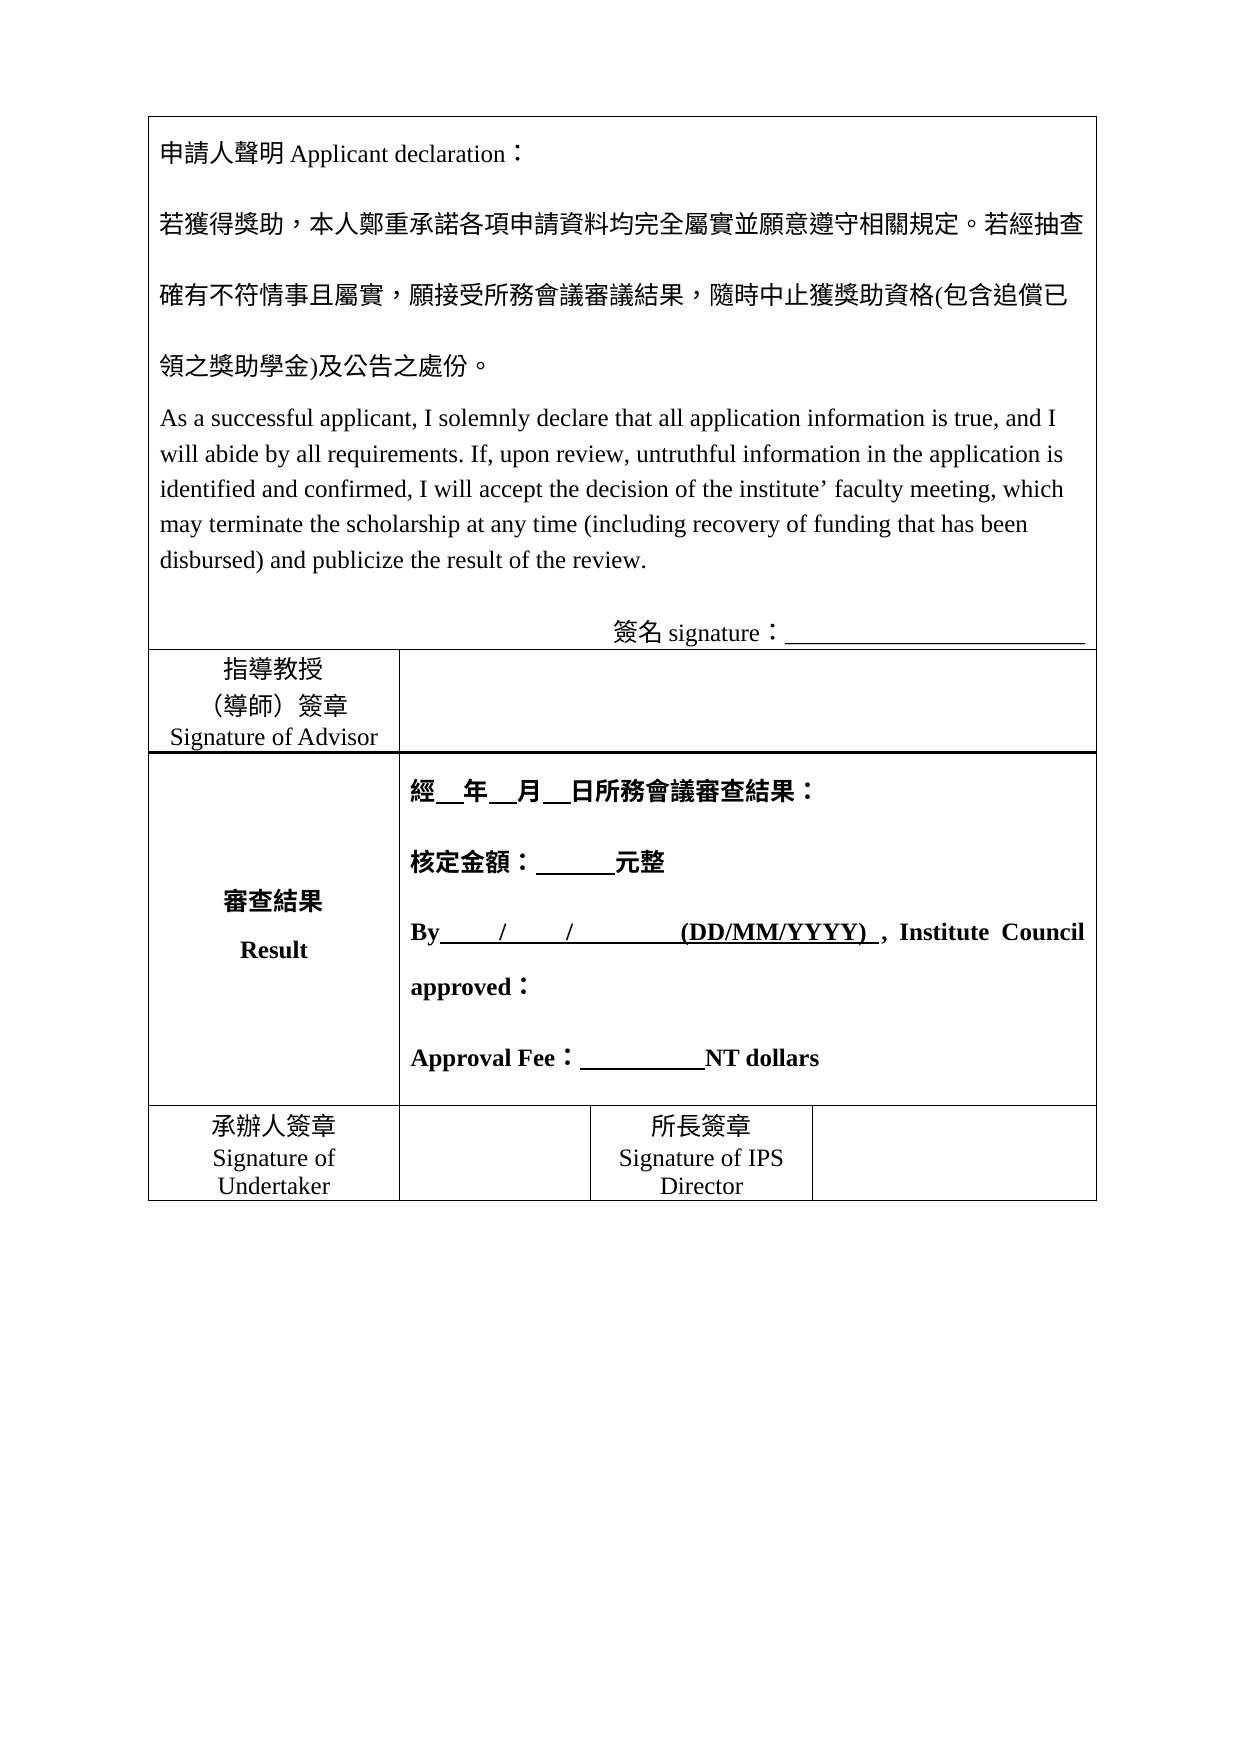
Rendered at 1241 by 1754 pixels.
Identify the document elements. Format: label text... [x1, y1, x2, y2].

table_cell 經 年 月 日所務會議審查結果： 核定金額： 元整 By / / (DD/MM/YYYY) , Institute Council approved： Approval Fee： NT dollars [400, 754, 1096, 1105]
table_cell [813, 1106, 1096, 1200]
table_cell 所長簽章 Signature of IPS Director [591, 1106, 812, 1200]
table_cell 指導教授 （導師）簽章 Signature of Advisor [149, 650, 399, 751]
table_cell 申請人聲明Applicant declaration： 若獲得獎助，本人鄭重承諾各項申請資料均完全屬實並願意遵守相關規定。若經抽查確有不符情事且屬實，願接受所務會議審議結果，隨時中止獲獎助資格(包含追償已領之獎助學金)及公告之處份。 As a successful applicant, I solemnly declare that all application information is true, and I will abide by all requirements. If, upon review, untruthful information in the application is identified and confirmed, I will accept the decision of the institute’ faculty meeting, which may terminate the scholarship at any time (including recovery of funding that has been disbursed) and publicize the result of the review. 簽名signature：________________________ [149, 117, 1096, 649]
table_cell 審查結果 Result [149, 754, 399, 1105]
table_cell [400, 650, 1096, 751]
table_cell 承辦人簽章 Signature of Undertaker [149, 1106, 399, 1200]
table_cell [400, 1106, 590, 1200]
